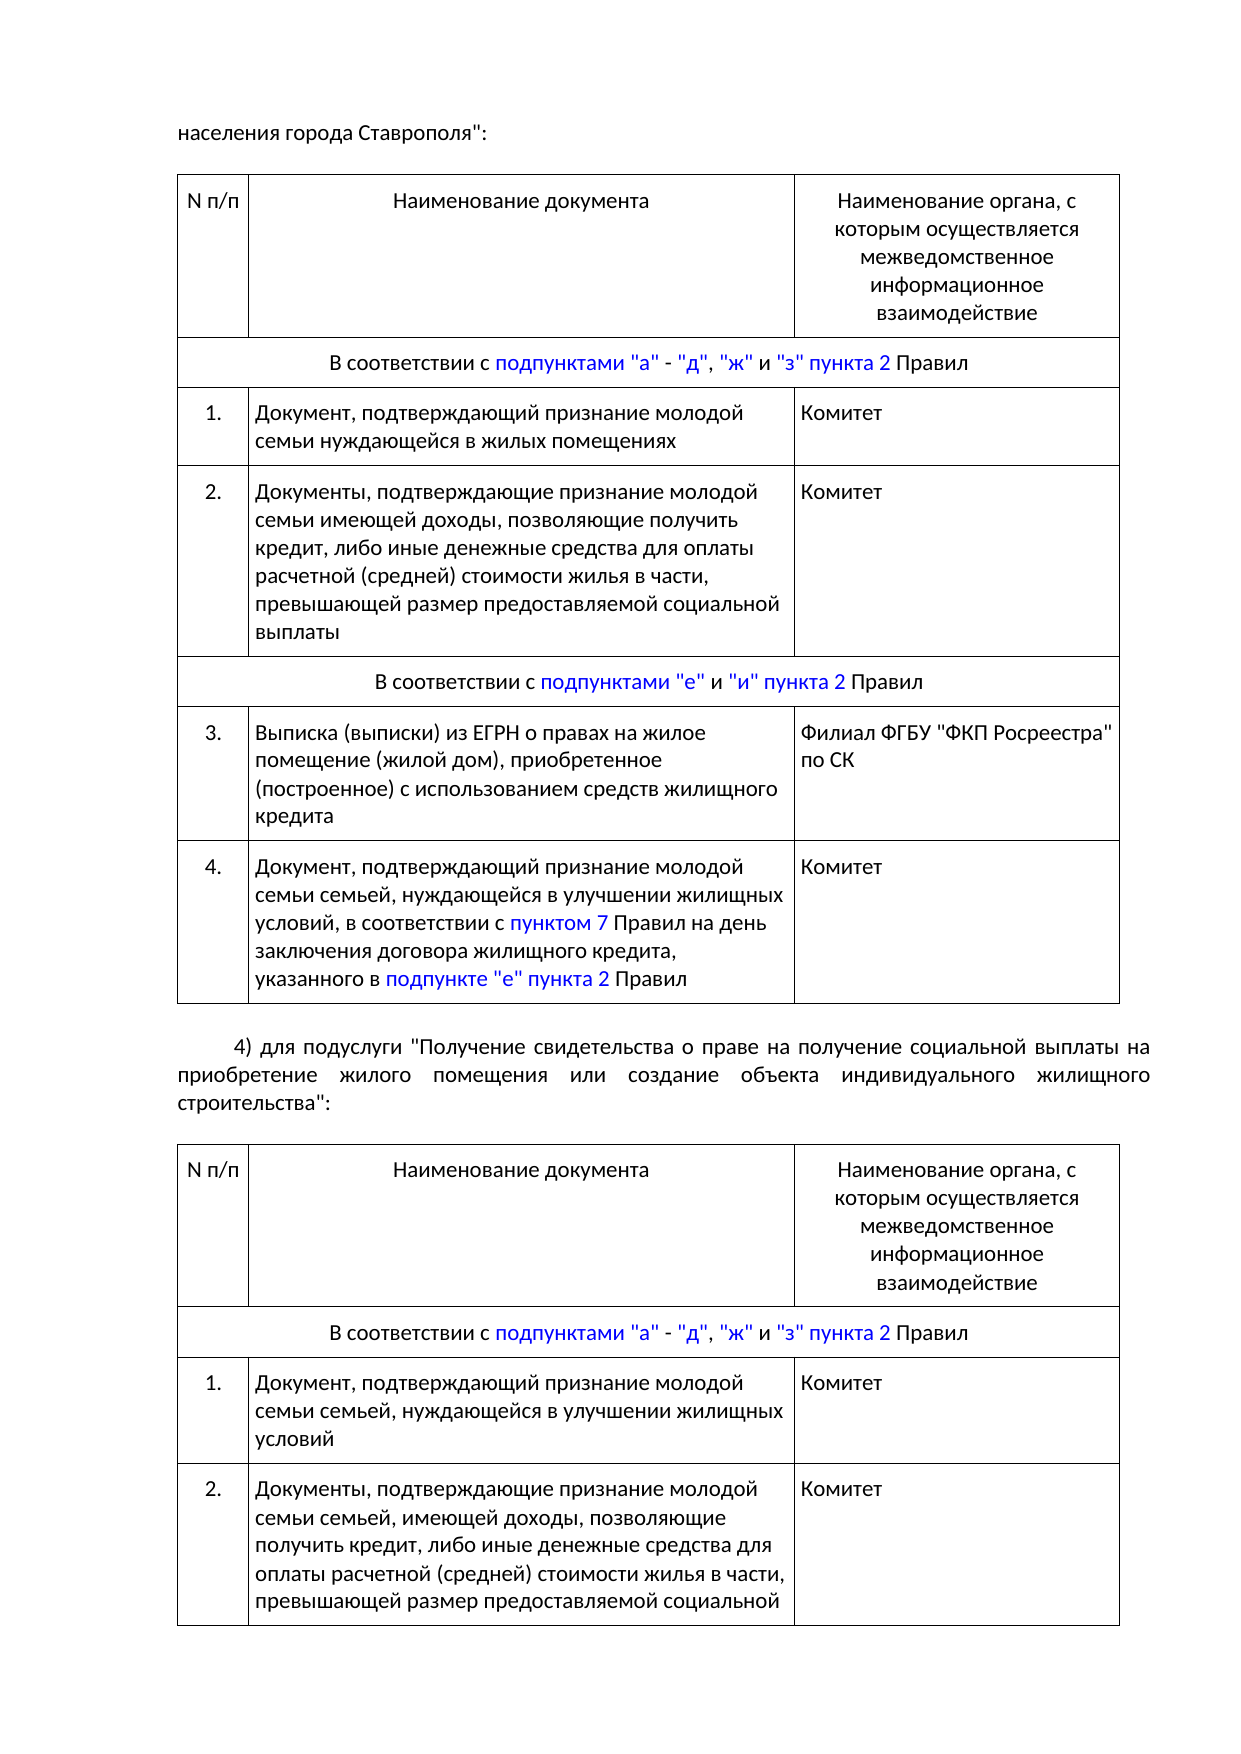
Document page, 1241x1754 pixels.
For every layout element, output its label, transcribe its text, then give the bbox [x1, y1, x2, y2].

table_cell Документ, подтверждающий признание молодой семьи семьей, нуждающейся в улучшении жилищных условий, в соответствии с пунктом 7 Правил на день заключения договора жилищного кредита, указанного в подпункте "е" пункта 2 Правил [249, 841, 794, 1003]
table_header N п/п [178, 175, 248, 337]
table_cell 4. [178, 841, 248, 1003]
table_cell В соответствии с подпунктами "е" и "и" пункта 2 Правил [178, 657, 1119, 706]
table_cell Документы, подтверждающие признание молодой семьи имеющей доходы, позволяющие получить кредит, либо иные денежные средства для оплаты расчетной (средней) стоимости жилья в части, превышающей размер предоставляемой социальной выплаты [249, 466, 794, 656]
table_header Наименование документа [249, 175, 794, 337]
table_cell Комитет [795, 466, 1119, 656]
table_cell Комитет [795, 1464, 1119, 1625]
table_cell Комитет [795, 841, 1119, 1003]
table_cell Выписка (выписки) из ЕГРН о правах на жилое помещение (жилой дом), приобретенное (построенное) с использованием средств жилищного кредита [249, 707, 794, 840]
text 4) для подуслуги "Получение свидетельства о праве на получение социальной выплаты на приобретение жилого помещения или создание объекта индивидуального жилищного строительства": [177, 1032, 1152, 1116]
table_cell Комитет [795, 1358, 1119, 1463]
table_cell 3. [178, 707, 248, 840]
table_header Наименование органа, с которым осуществляется межведомственное информационное взаимодействие [795, 1145, 1119, 1306]
table_header N п/п [178, 1145, 248, 1306]
table_cell 2. [178, 1464, 248, 1625]
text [177, 118, 1152, 146]
table_cell В соответствии с подпунктами "а" - "д", "ж" и "з" пункта 2 Правил [178, 1307, 1119, 1357]
table_cell Филиал ФГБУ "ФКП Росреестра" по СК [795, 707, 1119, 840]
table_cell Документ, подтверждающий признание молодой семьи нуждающейся в жилых помещениях [249, 388, 794, 465]
table_header Наименование документа [249, 1145, 794, 1306]
table_cell В соответствии с подпунктами "а" - "д", "ж" и "з" пункта 2 Правил [178, 338, 1119, 387]
table_header Наименование органа, с которым осуществляется межведомственное информационное взаимодействие [795, 175, 1119, 337]
table_cell Документ, подтверждающий признание молодой семьи семьей, нуждающейся в улучшении жилищных условий [249, 1358, 794, 1463]
table_cell 1. [178, 1358, 248, 1463]
table_cell Комитет [795, 388, 1119, 465]
table_cell 2. [178, 466, 248, 656]
table_cell 1. [178, 388, 248, 465]
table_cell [249, 1464, 794, 1625]
